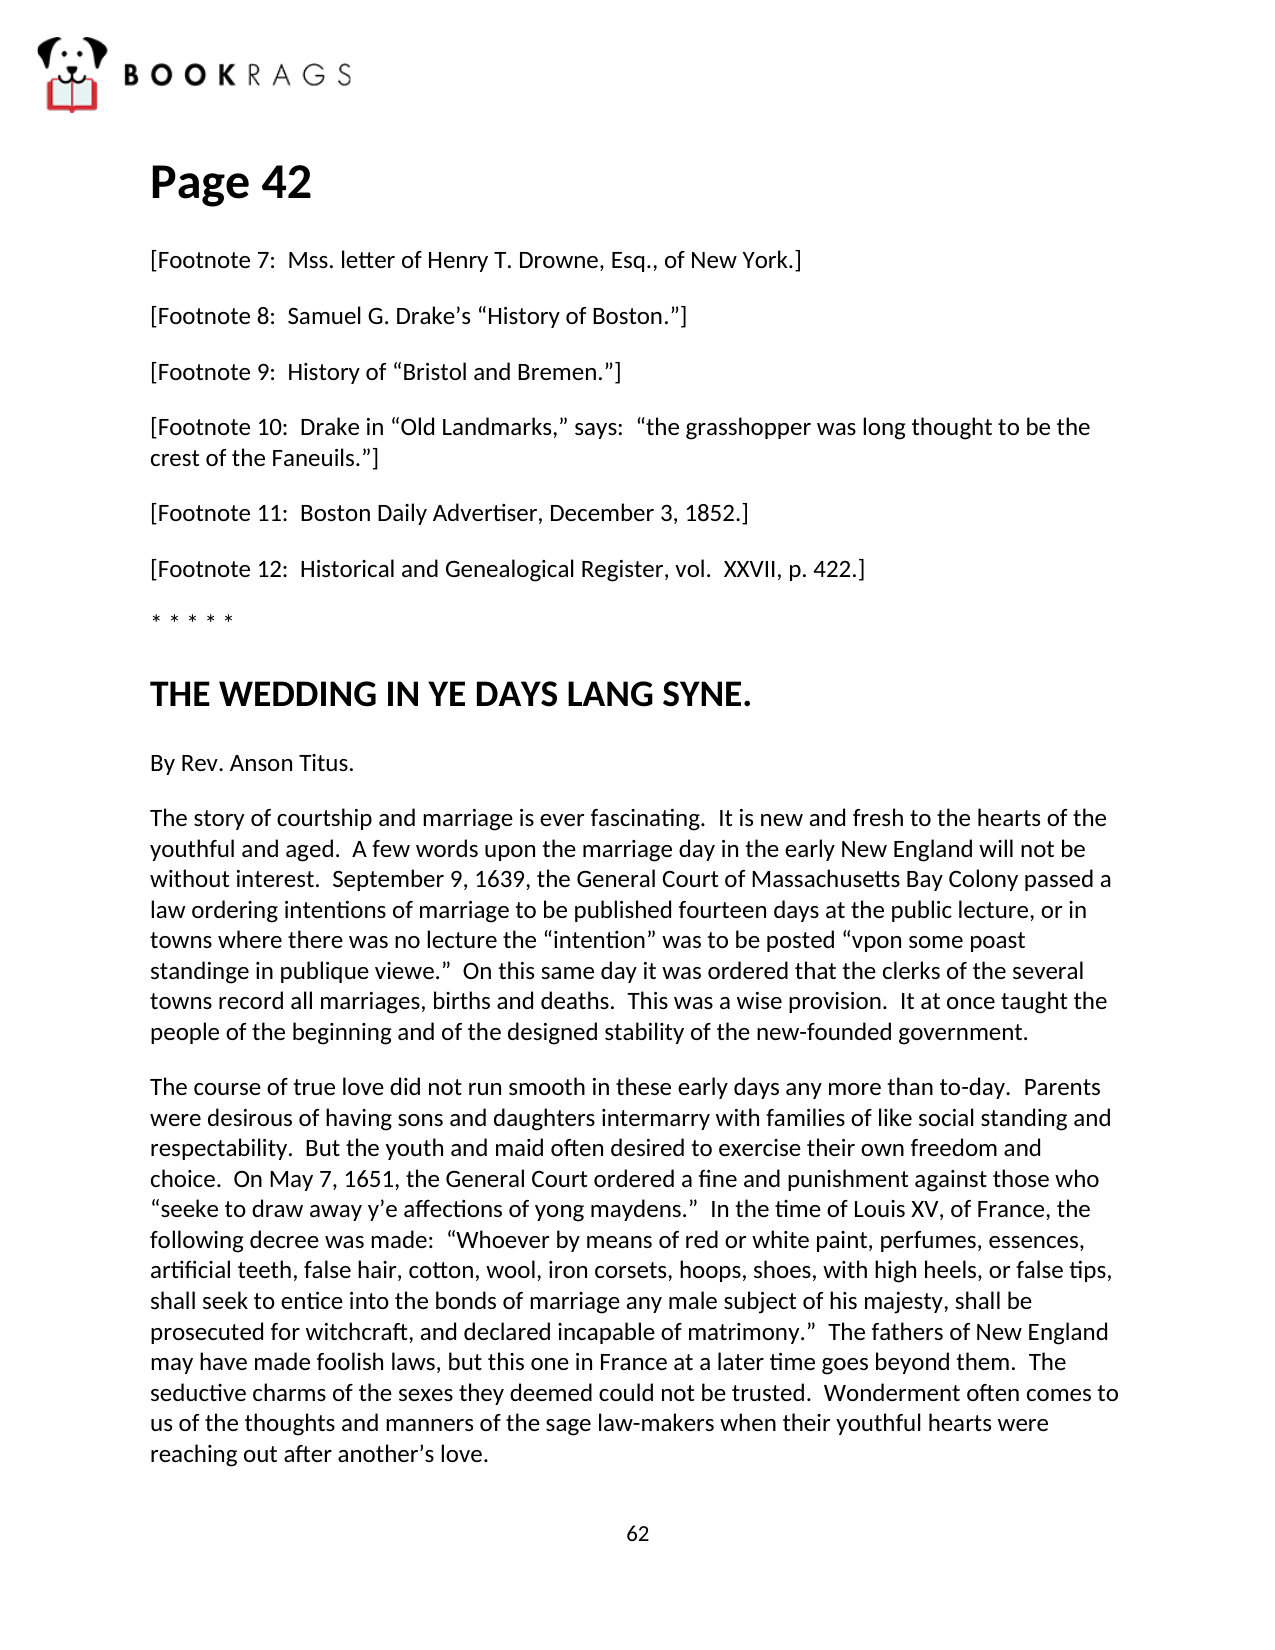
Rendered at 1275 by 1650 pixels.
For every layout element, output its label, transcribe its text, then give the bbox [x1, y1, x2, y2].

text The story of courtship and marriage is ever fascinating. It is new and fresh to the hearts of the youthful and aged. A few words upon the marriage day in the early New England will not be without interest. September 9, 1639, the General Court of Massachusetts Bay Colony passed a law ordering intentions of marriage to be published fourteen days at the public lecture, or in towns where there was no lecture the “intention” was to be posted “vpon some poast standinge in publique viewe.” On this same day it was ordered that the clerks of the several towns record all marriages, births and deaths. This was a wise provision. It at once taught the people of the beginning and of the designed stability of the new-founded government. [150, 802, 1125, 1047]
picture [37, 37, 351, 113]
text The course of true love did not run smooth in these early days any more than to-day. Parents were desirous of having sons and daughters intermarry with families of like social standing and respectability. But the youth and maid often desired to exercise their own freedom and choice. On May 7, 1651, the General Court ordered a fine and punishment against those who “seeke to draw away y’e affections of yong maydens.” In the time of Louis XV, of France, the following decree was made: “Whoever by means of red or white paint, perfumes, essences, artificial teeth, false hair, cotton, wool, iron corsets, hoops, shoes, with high heels, or false tips, shall seek to entice into the bonds of marriage any male subject of his majesty, shall be prosecuted for witchcraft, and declared incapable of matrimony.” The fathers of New England may have made foolish laws, but this one in France at a later time goes beyond them. The seductive charms of the sexes they deemed could not be trusted. Wonderment often comes to us of the thoughts and manners of the sage law-makers when their youthful hearts were reaching out after another’s love. [150, 1072, 1125, 1468]
text By Rev. Anson Titus. [150, 747, 1125, 777]
text [Footnote 8: Samuel G. Drake’s “History of Boston.”] [150, 300, 1125, 331]
text [Footnote 10: Drake in “Old Landmarks,” says: “the grasshopper was long thought to be the crest of the Faneuils.”] [150, 411, 1125, 472]
text [Footnote 7: Mss. letter of Henry T. Drowne, Esq., of New York.] [150, 244, 1125, 275]
text THE WEDDING IN YE DAYS LANG SYNE. [150, 670, 1125, 716]
text [Footnote 11: Boston Daily Advertiser, December 3, 1852.] [150, 497, 1125, 528]
text [Footnote 12: Historical and Genealogical Register, vol. XXVII, p. 422.] [150, 553, 1125, 583]
text [Footnote 9: History of “Bristol and Bremen.”] [150, 356, 1125, 386]
text Page 42 [150, 150, 1125, 211]
text * * * * * [150, 608, 1125, 639]
